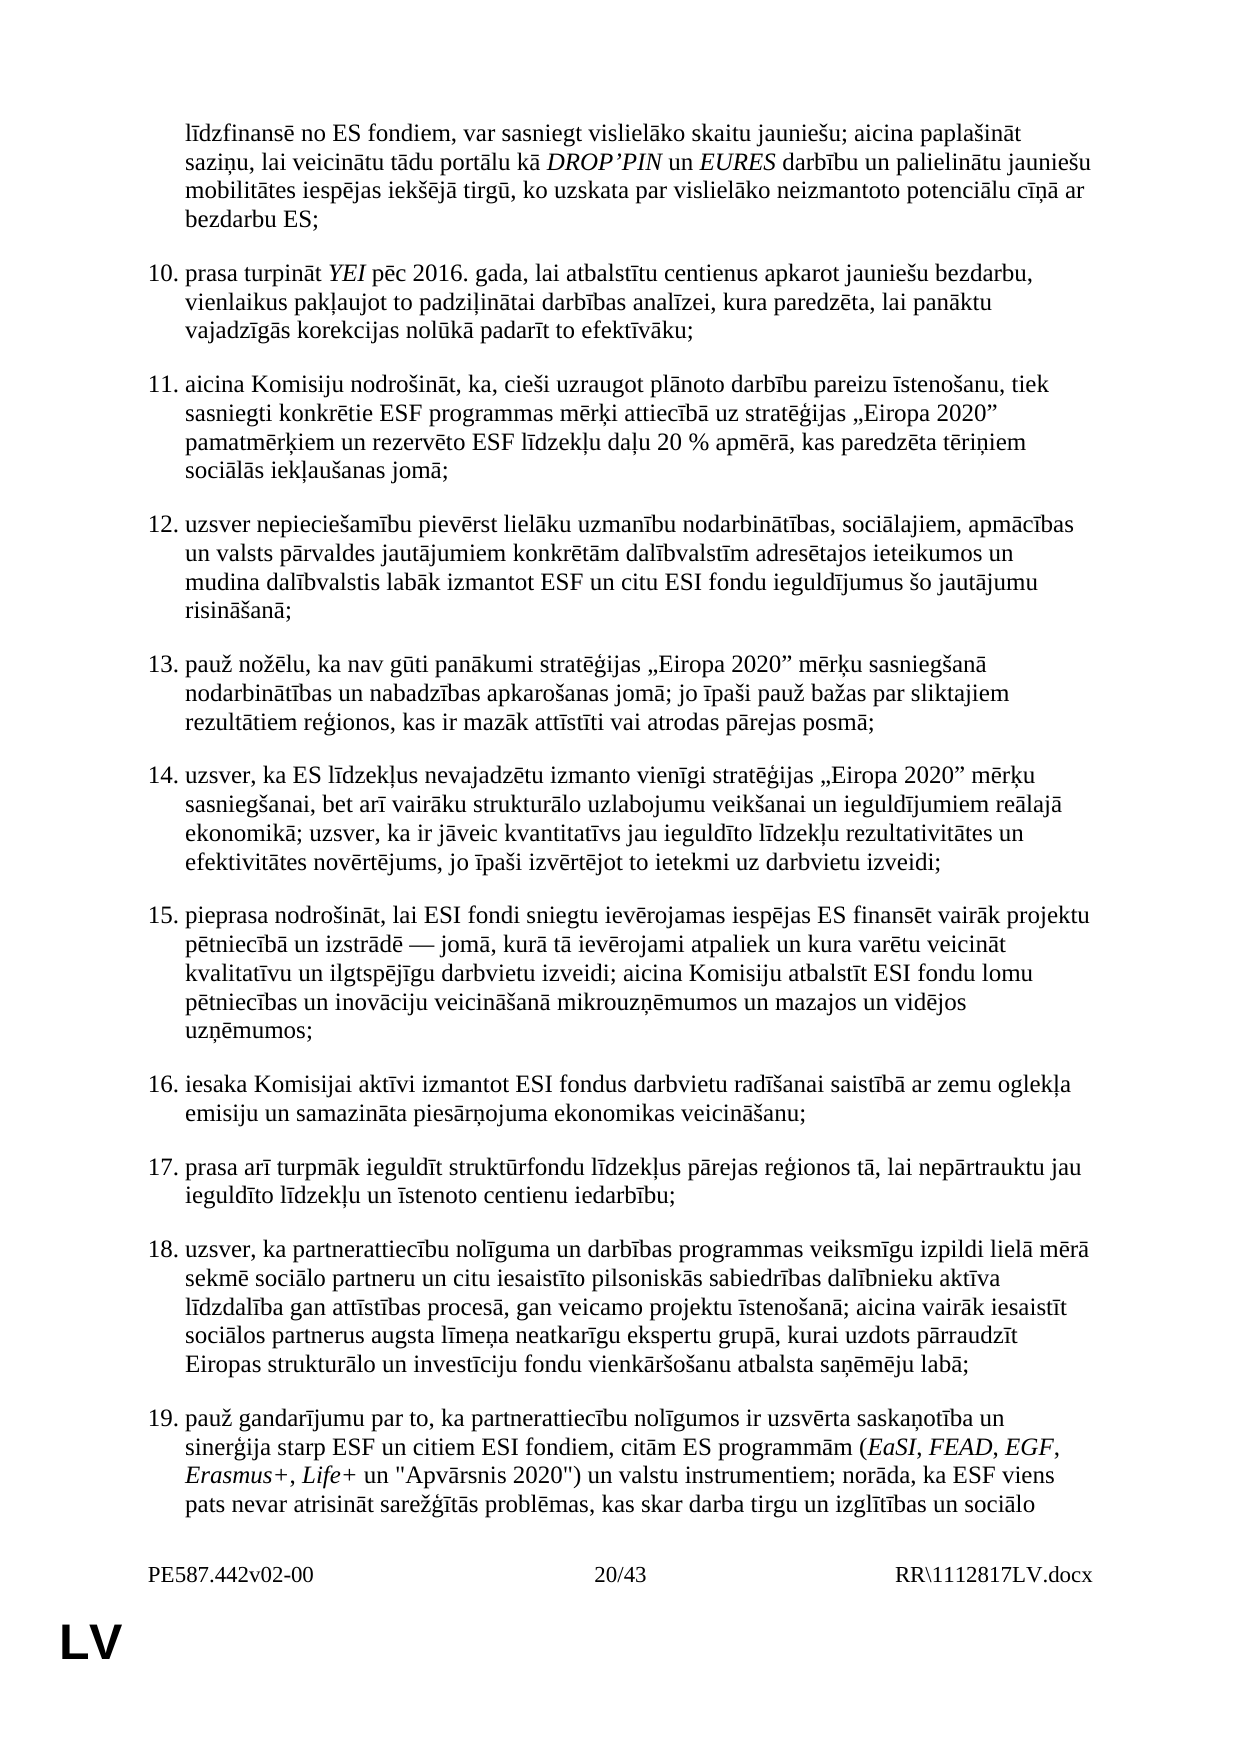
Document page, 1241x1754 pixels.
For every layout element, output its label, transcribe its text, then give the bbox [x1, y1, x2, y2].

text 17. prasa arī turpmāk ieguldīt struktūrfondu līdzekļus pārejas reģionos tā, lai nepārtrauktu jau ieguldīto līdzekļu un īstenoto centienu iedarbību; [148, 1152, 1092, 1209]
text 18. uzsver, ka partnerattiecību nolīguma un darbības programmas veiksmīgu izpildi lielā mērā sekmē sociālo partneru un citu iesaistīto pilsoniskās sabiedrības dalībnieku aktīva līdzdalība gan attīstības procesā, gan veicamo projektu īstenošanā; aicina vairāk iesaistīt sociālos partnerus augsta līmeņa neatkarīgu ekspertu grupā, kurai uzdots pārraudzīt Eiropas strukturālo un investīciju fondu vienkāršošanu atbalsta saņēmēju labā; [148, 1234, 1092, 1378]
text 16. iesaka Komisijai aktīvi izmantot ESI fondus darbvietu radīšanai saistībā ar zemu oglekļa emisiju un samazināta piesārņojuma ekonomikas veicināšanu; [148, 1069, 1092, 1127]
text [148, 1403, 1092, 1518]
text 11. aicina Komisiju nodrošināt, ka, cieši uzraugot plānoto darbību pareizu īstenošanu, tiek sasniegti konkrētie ESF programmas mērķi attiecībā uz stratēģijas „Eiropa 2020” pamatmērķiem un rezervēto ESF līdzekļu daļu 20 % apmērā, kas paredzēta tēriņiem sociālās iekļaušanas jomā; [148, 369, 1092, 484]
text 14. uzsver, ka ES līdzekļus nevajadzētu izmanto vienīgi stratēģijas „Eiropa 2020” mērķu sasniegšanai, bet arī vairāku strukturālo uzlabojumu veikšanai un ieguldījumiem reālajā ekonomikā; uzsver, ka ir jāveic kvantitatīvs jau ieguldīto līdzekļu rezultativitātes un efektivitātes novērtējums, jo īpaši izvērtējot to ietekmi uz darbvietu izveidi; [148, 761, 1092, 876]
text 15. pieprasa nodrošināt, lai ESI fondi sniegtu ievērojamas iespējas ES finansēt vairāk projektu pētniecībā un izstrādē — jomā, kurā tā ievērojami atpaliek un kura varētu veicināt kvalitatīvu un ilgtspējīgu darbvietu izveidi; aicina Komisiju atbalstīt ESI fondu lomu pētniecības un inovāciju veicināšanā mikrouzņēmumos un mazajos un vidējos uzņēmumos; [148, 901, 1092, 1044]
text 12. uzsver nepieciešamību pievērst lielāku uzmanību nodarbinātības, sociālajiem, apmācības un valsts pārvaldes jautājumiem konkrētām dalībvalstīm adresētajos ieteikumos un mudina dalībvalstis labāk izmantot ESF un citu ESI fondu ieguldījumus šo jautājumu risināšanā; [148, 509, 1092, 624]
text 13. pauž nožēlu, ka nav gūti panākumi stratēģijas „Eiropa 2020” mērķu sasniegšanā nodarbinātības un nabadzības apkarošanas jomā; jo īpaši pauž bažas par sliktajiem rezultātiem reģionos, kas ir mazāk attīstīti vai atrodas pārejas posmā; [148, 649, 1092, 736]
text 10. prasa turpināt YEI pēc 2016. gada, lai atbalstītu centienus apkarot jauniešu bezdarbu, vienlaikus pakļaujot to padziļinātai darbības analīzei, kura paredzēta, lai panāktu vajadzīgās korekcijas nolūkā padarīt to efektīvāku; [148, 258, 1092, 344]
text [148, 118, 1092, 233]
